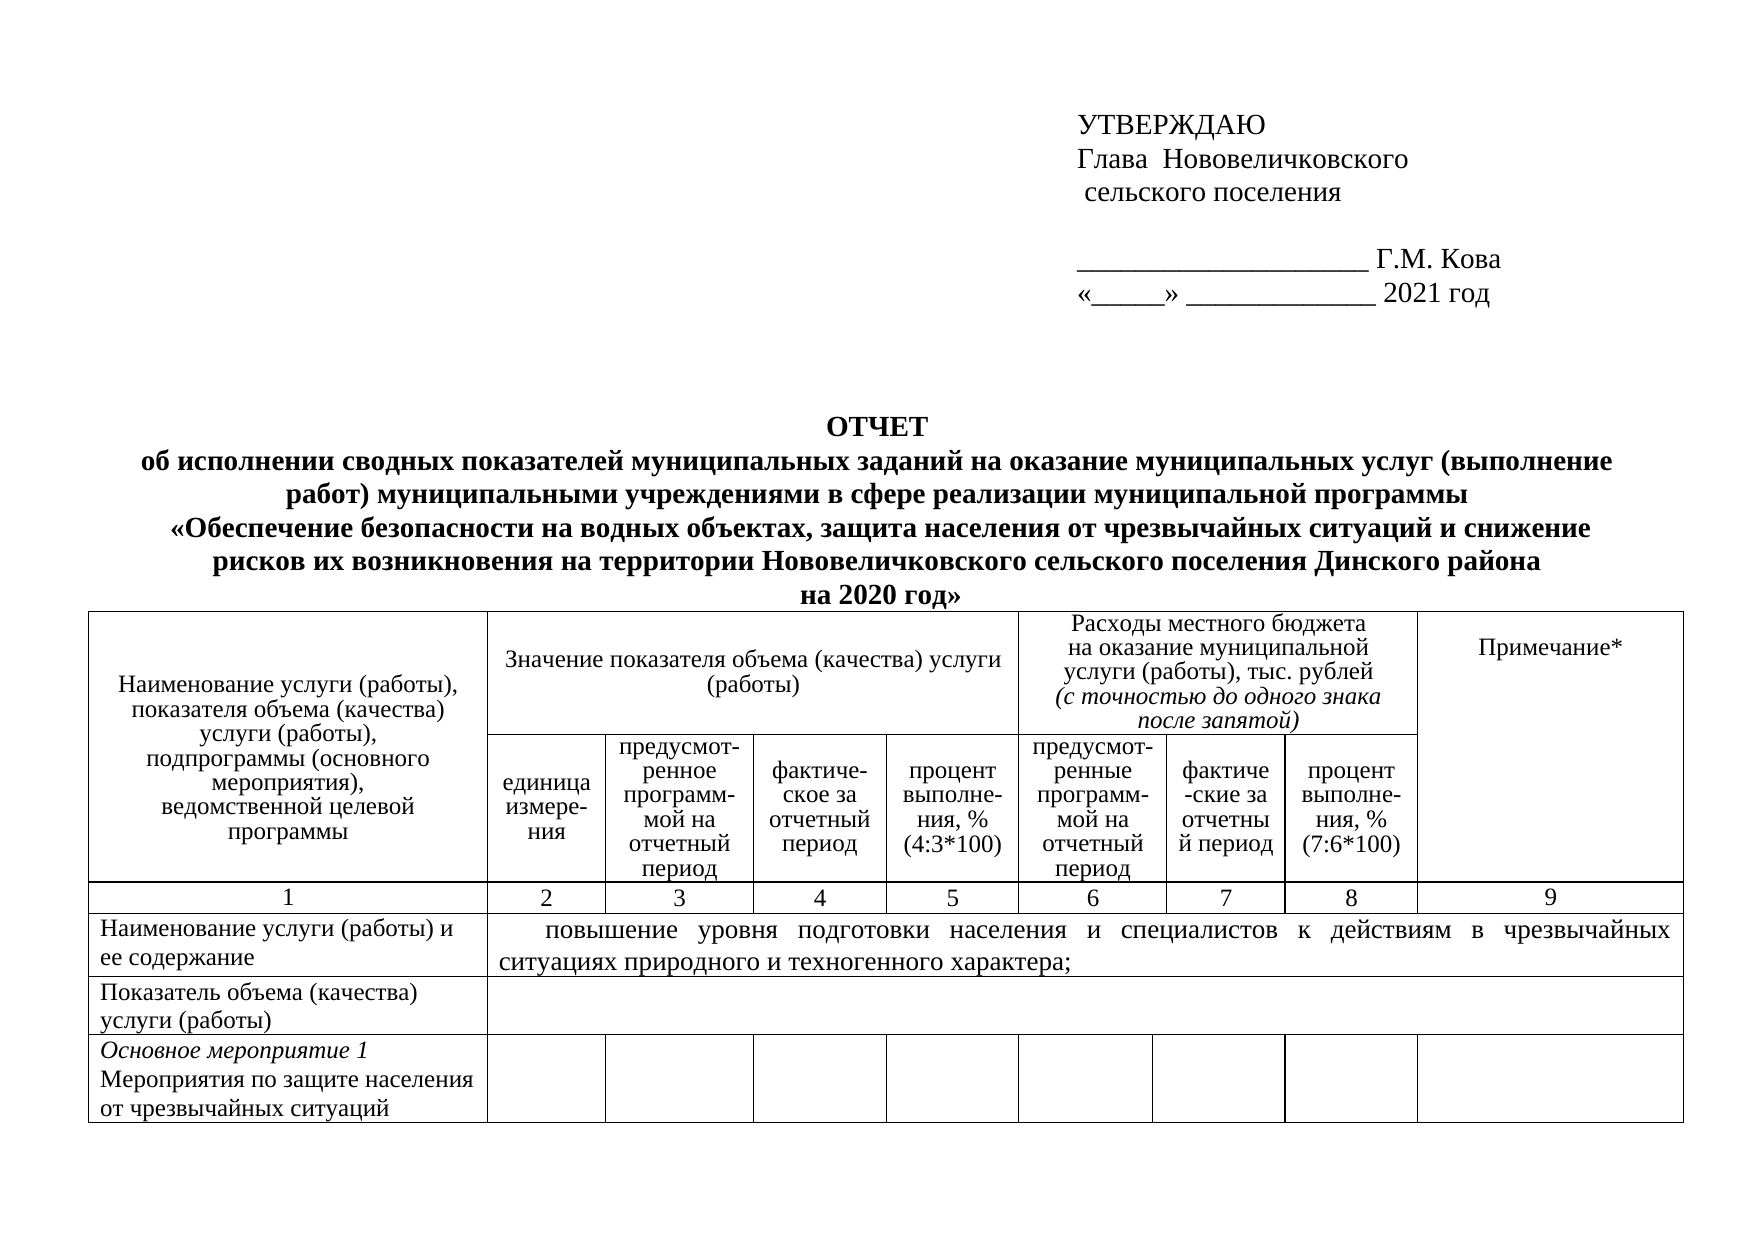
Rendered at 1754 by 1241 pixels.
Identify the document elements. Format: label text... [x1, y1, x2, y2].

table_cell 3 [606, 883, 753, 912]
table_cell процент выполне-ния, % (4:3*100) [887, 735, 1018, 881]
table_cell 7 [1167, 883, 1284, 912]
table_cell Основное мероприятие 1 Мероприятия по защите населения от чрезвычайных ситуаций [89, 1035, 487, 1122]
table_cell [1286, 1035, 1417, 1122]
table_cell 9 [1418, 883, 1683, 912]
table_cell процент выполне-ния, % (7:6*100) [1286, 735, 1417, 881]
table_cell единица измере-ния [488, 735, 605, 881]
table_cell [606, 1035, 753, 1122]
table_cell Наименование услуги (работы) и ее содержание [89, 914, 487, 976]
table_cell предусмот-ренные программ-мой на отчетный период [1019, 735, 1166, 881]
text УТВЕРЖДАЮ [1077, 107, 1636, 141]
table_cell [488, 977, 1683, 1034]
text на 2020 год» [118, 577, 1636, 611]
table_cell [1418, 1035, 1683, 1122]
table_cell [488, 1035, 605, 1122]
text сельского поселения [1077, 174, 1636, 208]
text об исполнении сводных показателей муниципальных заданий на оказание муниципальных услуг (выполнение работ) муниципальными учреждениями в сфере реализации муниципальной программы [118, 443, 1636, 510]
table_cell предусмот-ренное программ-мой на отчетный период [606, 735, 753, 881]
table_cell 4 [754, 883, 886, 912]
text ОТЧЕТ [118, 409, 1636, 443]
table_cell повышение уровня подготовки населения и специалистов к действиям в чрезвычайных ситуациях природного и техногенного характера; [488, 914, 1683, 976]
table_header Значение показателя объема (качества) услуги (работы) [488, 612, 1018, 734]
table_cell фактиче-ские за отчетный период [1167, 735, 1284, 881]
table_cell 5 [887, 883, 1018, 912]
table_cell 6 [1019, 883, 1166, 912]
table_cell 2 [488, 883, 605, 912]
text ____________________ Г.М. Кова [1077, 242, 1636, 275]
text Глава Нововеличковского [1077, 141, 1636, 174]
table_cell фактиче-ское за отчетный период [754, 735, 886, 881]
table_cell [1019, 1035, 1152, 1122]
table_cell 1 [89, 883, 487, 912]
table_header Примечание* [1418, 612, 1683, 881]
table_header Наименование услуги (работы), показателя объема (качества) услуги (работы), подпрограммы (основного мероприятия), ведомственной целевой программы [89, 612, 487, 881]
table_cell [754, 1035, 886, 1122]
table_cell Показатель объема (качества) услуги (работы) [89, 977, 487, 1034]
table_cell [887, 1035, 1018, 1122]
table_cell 8 [1286, 883, 1417, 912]
text «Обеспечение безопасности на водных объектах, защита населения от чрезвычайных ситуаций и снижение рисков их возникновения на территории Нововеличковского сельского поселения Динского района [118, 510, 1636, 577]
text «_____» _____________ 2021 год [1077, 275, 1636, 309]
table_cell [1153, 1035, 1284, 1122]
table_header Расходы местного бюджета на оказание муниципальной услуги (работы), тыс. рублей (с точностью до одного знака после запятой) [1019, 612, 1417, 734]
